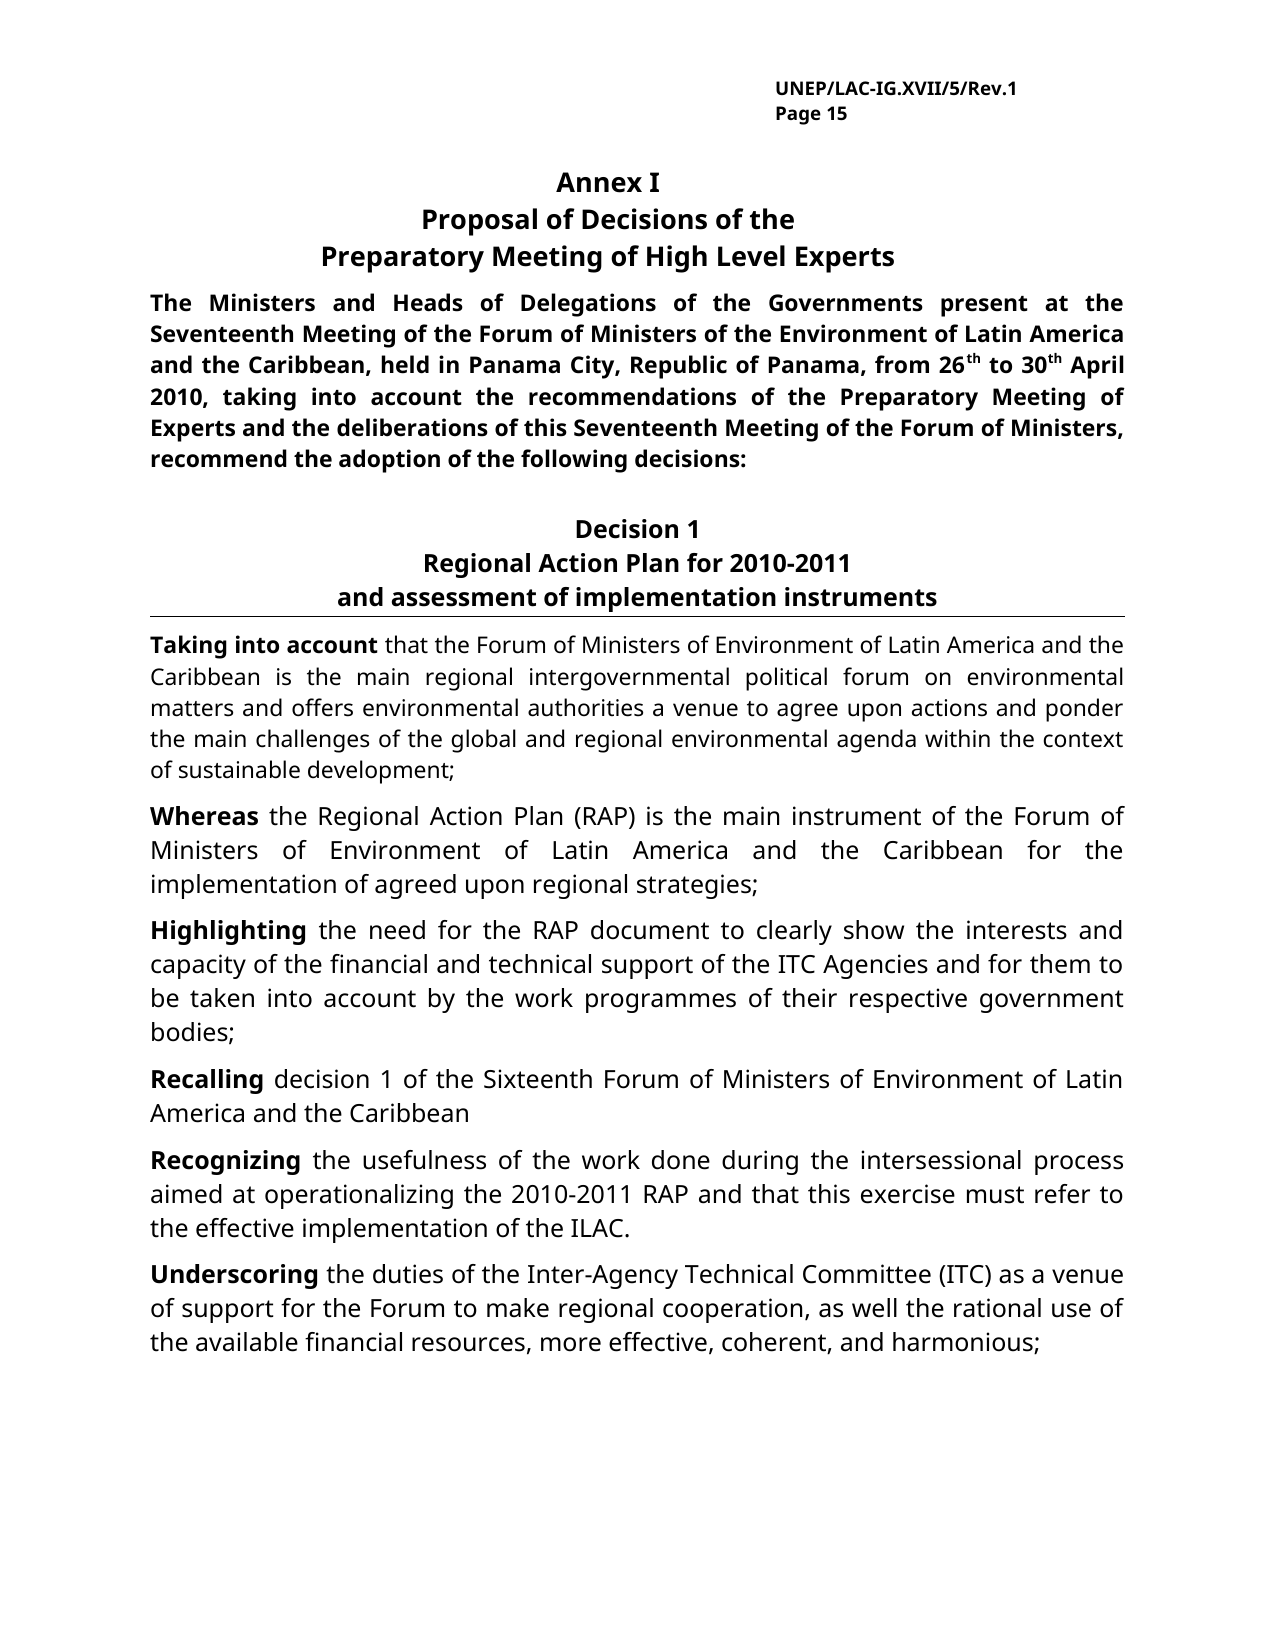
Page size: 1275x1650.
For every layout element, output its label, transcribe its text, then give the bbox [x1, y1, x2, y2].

text Taking into account that the Forum of Ministers of Environment of Latin America and the Caribbean is the main regional intergovernmental political forum on environmental matters and offers environmental authorities a venue to agree upon actions and ponder the main challenges of the global and regional environmental agenda within the context of sustainable development; [150, 629, 1125, 786]
list Recalling decision 1 of the Sixteenth Forum of Ministers of Environment of Latin America and the Caribbean [150, 1062, 1125, 1130]
text Decision 1 Regional Action Plan for 2010-2011 and assessment of implementation instruments [150, 512, 1125, 616]
text Annex I Proposal of Decisions of the Preparatory Meeting of High Level Experts [150, 163, 1066, 274]
text The Ministers and Heads of Delegations of the Governments present at the Seventeenth Meeting of the Forum of Ministers of the Environment of Latin America and the Caribbean, held in Panama City, Republic of Panama, from 26th to 30th April 2010, taking into account the recommendations of the Preparatory Meeting of Experts and the deliberations of this Seventeenth Meeting of the Forum of Ministers, recommend the adoption of the following decisions: [150, 287, 1125, 474]
list Recognizing the usefulness of the work done during the intersessional process aimed at operationalizing the 2010-2011 RAP and that this exercise must refer to the effective implementation of the ILAC. [150, 1142, 1125, 1244]
list Underscoring the duties of the Inter-Agency Technical Committee (ITC) as a venue of support for the Forum to make regional cooperation, as well the rational use of the available financial resources, more effective, coherent, and harmonious; [150, 1257, 1125, 1359]
list Whereas the Regional Action Plan (RAP) is the main instrument of the Forum of Ministers of Environment of Latin America and the Caribbean for the implementation of agreed upon regional strategies; [150, 798, 1125, 900]
list Highlighting the need for the RAP document to clearly show the interests and capacity of the financial and technical support of the ITC Agencies and for them to be taken into account by the work programmes of their respective government bodies; [150, 913, 1125, 1049]
